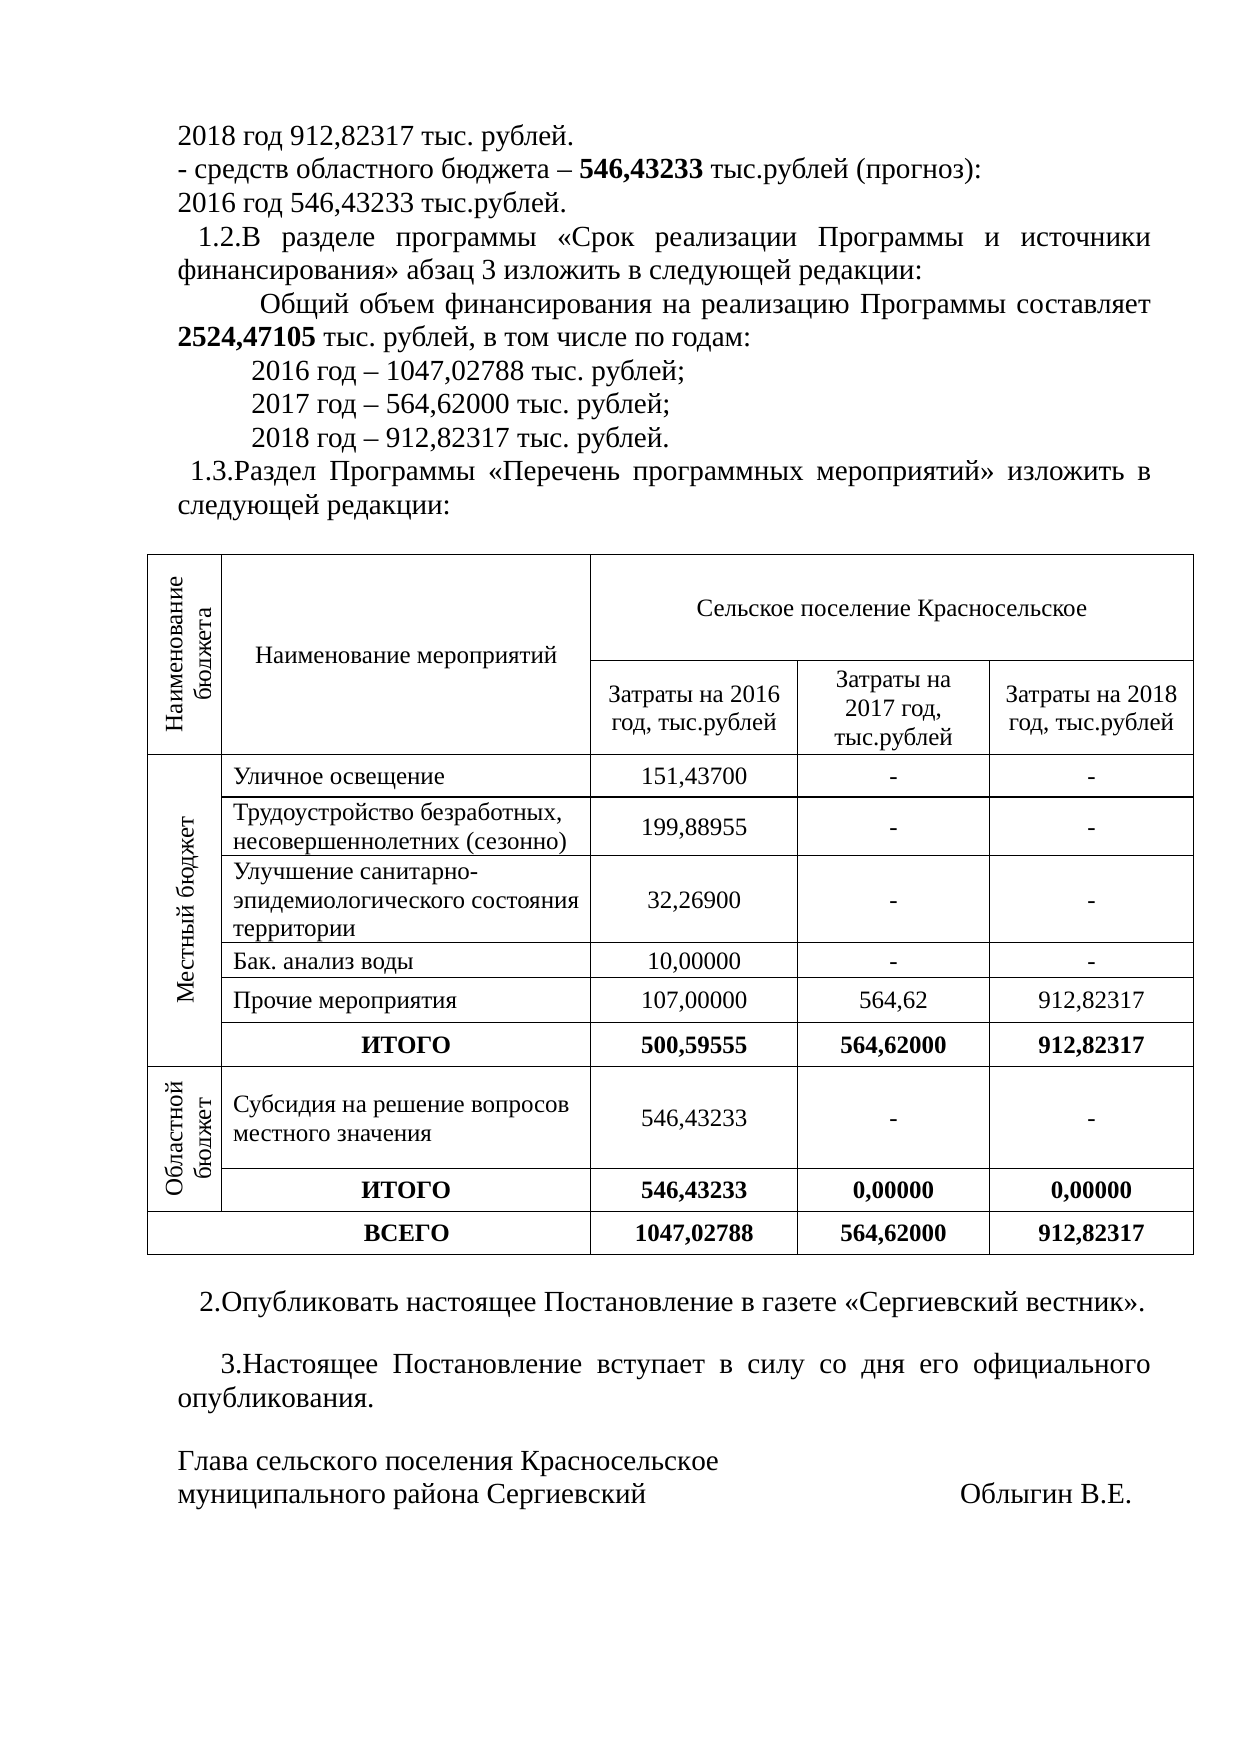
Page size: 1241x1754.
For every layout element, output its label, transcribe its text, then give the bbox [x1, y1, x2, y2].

table_cell - [798, 1067, 989, 1168]
table_cell 564,62000 [798, 1023, 989, 1066]
table_header Сельское поселение Красносельское [591, 555, 1193, 660]
table_cell Субсидия на решение вопросов местного значения [222, 1067, 590, 1168]
text 1.3.Раздел Программы «Перечень программных мероприятий» изложить в следующей редакции: [177, 453, 1152, 521]
text 2016 год 546,43233 тыс.рублей. [177, 185, 1152, 219]
text Общий объем финансирования на реализацию Программы составляет 2524,47105 тыс. рублей, в том числе по годам: [177, 286, 1152, 353]
text - средств областного бюджета – 546,43233 тыс.рублей (прогноз): [177, 152, 1152, 185]
table_cell 564,62000 [798, 1212, 989, 1254]
table_cell 151,43700 [591, 755, 797, 796]
table_cell 500,59555 [591, 1023, 797, 1066]
table_cell Местный бюджет [148, 755, 221, 1066]
table_cell ИТОГО [222, 1169, 590, 1211]
text 2018 год – 912,82317 тыс. рублей. [177, 420, 1152, 453]
table_cell Прочие мероприятия [222, 978, 590, 1022]
table_cell Затраты на 2018 год, тыс.рублей [990, 661, 1193, 753]
table_cell 0,00000 [798, 1169, 989, 1211]
table_cell 912,82317 [990, 978, 1193, 1022]
text 2018 год 912,82317 тыс. рублей. [177, 118, 1152, 152]
table_cell Затраты на 2016 год, тыс.рублей [591, 661, 797, 753]
table_cell 564,62 [798, 978, 989, 1022]
text Глава сельского поселения Красносельское [177, 1443, 1152, 1476]
table_cell 10,00000 [591, 943, 797, 977]
table_cell 0,00000 [990, 1169, 1193, 1211]
table_cell - [990, 798, 1193, 855]
table_cell ИТОГО [222, 1023, 590, 1066]
table_cell - [798, 798, 989, 855]
table_cell ВСЕГО [148, 1212, 590, 1254]
table_cell - [798, 943, 989, 977]
table_cell 912,82317 [990, 1212, 1193, 1254]
table_cell - [798, 755, 989, 796]
table_cell Трудоустройство безработных, несовершеннолетних (сезонно) [222, 798, 590, 855]
table_cell 912,82317 [990, 1023, 1193, 1066]
text 1.2.В разделе программы «Срок реализации Программы и источники финансирования» абзац 3 изложить в следующей редакции: [177, 219, 1152, 286]
table_cell 32,26900 [591, 856, 797, 942]
table_cell Улучшение санитарно-эпидемиологического состояния территории [222, 856, 590, 942]
text 2016 год – 1047,02788 тыс. рублей; [177, 353, 1152, 386]
text 2017 год – 564,62000 тыс. рублей; [177, 386, 1152, 420]
table_cell - [990, 1067, 1193, 1168]
table_cell - [990, 755, 1193, 796]
text 3.Настоящее Постановление вступает в силу со дня его официального опубликования. [177, 1347, 1152, 1414]
table_header Наименование мероприятий [222, 555, 590, 753]
table_cell 199,88955 [591, 798, 797, 855]
table_header Наименование бюджета [148, 555, 221, 753]
table_cell 546,43233 [591, 1169, 797, 1211]
table_cell Уличное освещение [222, 755, 590, 796]
table_cell - [798, 856, 989, 942]
table_cell - [990, 943, 1193, 977]
table_cell 1047,02788 [591, 1212, 797, 1254]
text 2.Опубликовать настоящее Постановление в газете «Сергиевский вестник». [177, 1284, 1152, 1317]
table_cell Затраты на 2017 год, тыс.рублей [798, 661, 989, 753]
text муниципального района Сергиевский Облыгин В.Е. [177, 1476, 1152, 1510]
table_cell - [990, 856, 1193, 942]
table_cell Областной бюджет [148, 1067, 221, 1211]
table_cell 546,43233 [591, 1067, 797, 1168]
table_cell 107,00000 [591, 978, 797, 1022]
table_cell Бак. анализ воды [222, 943, 590, 977]
